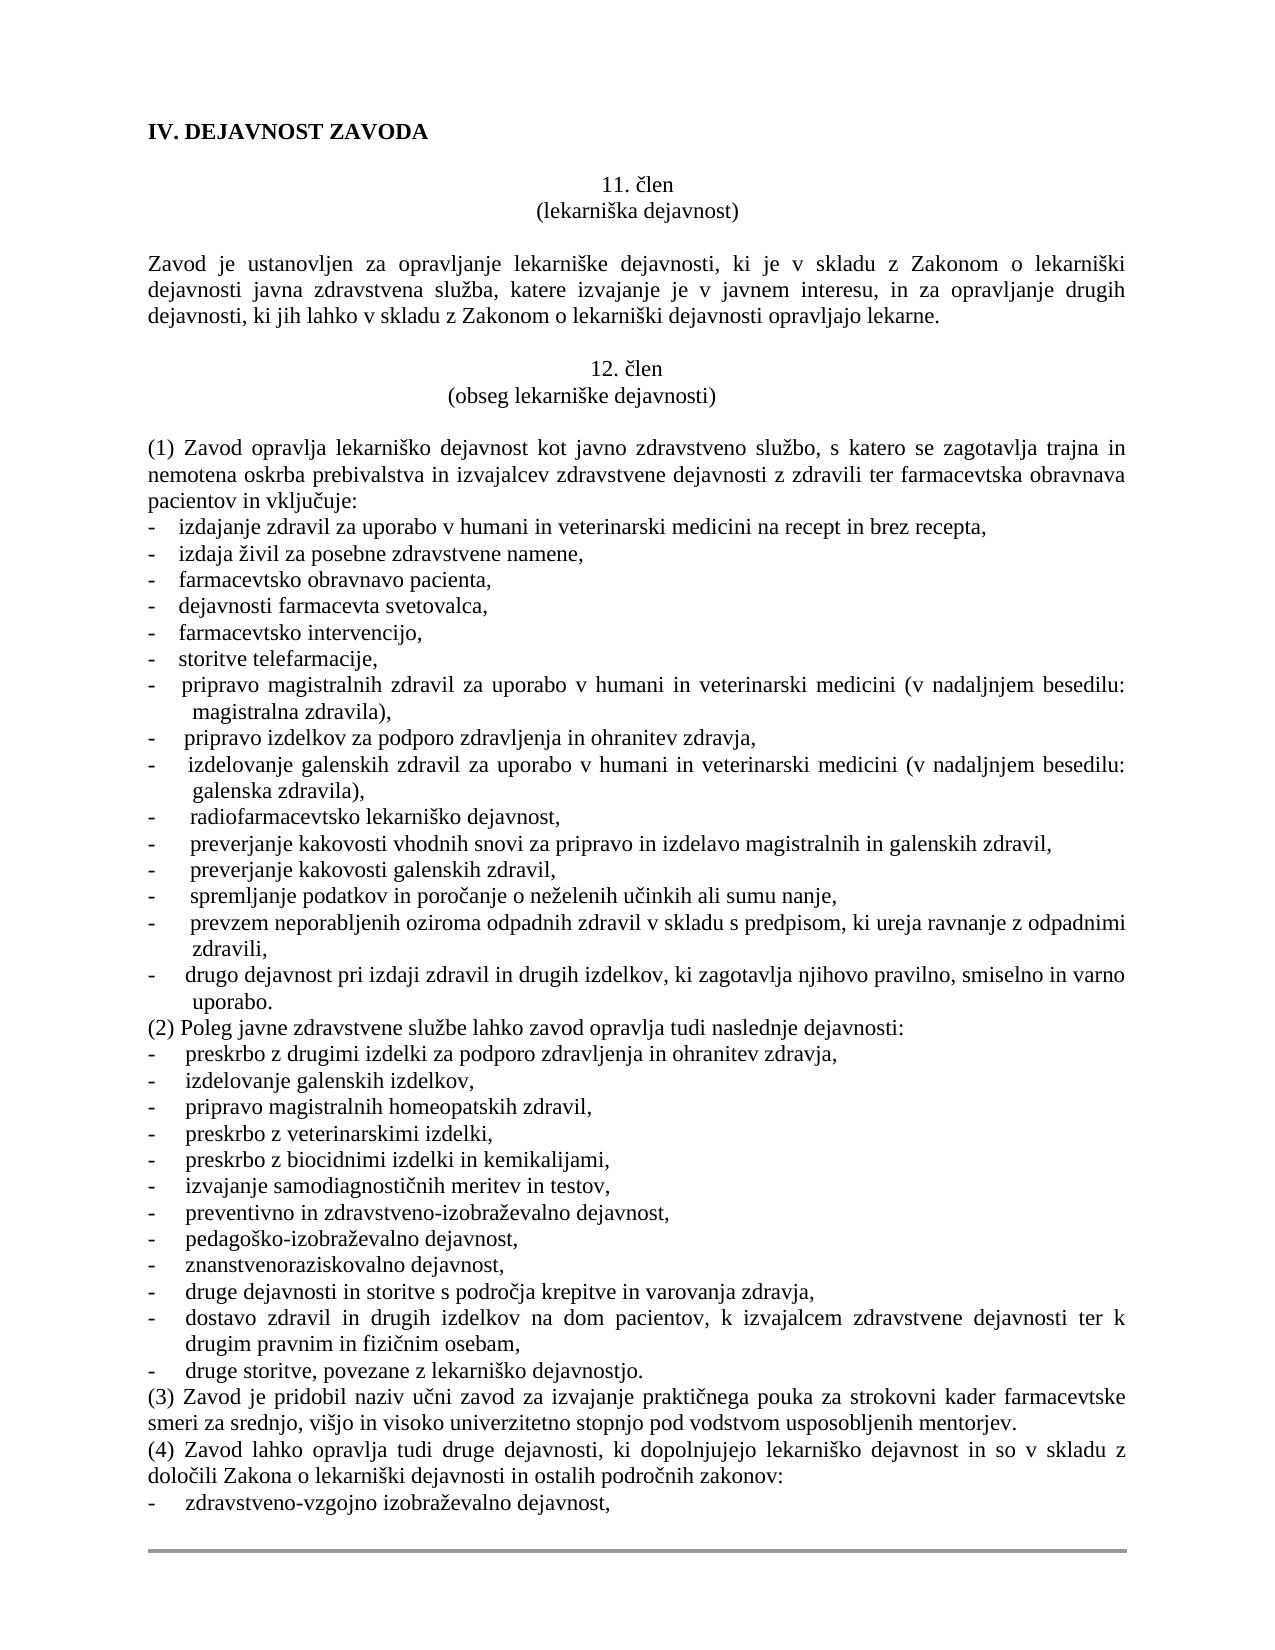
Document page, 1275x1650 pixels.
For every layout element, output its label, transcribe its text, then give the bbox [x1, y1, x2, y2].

list preskrbo z veterinarskimi izdelki, [148, 1119, 1127, 1146]
list pedagoško-izobraževalno dejavnost, [148, 1225, 1127, 1251]
text - preverjanje kakovosti vhodnih snovi za pripravo in izdelavo magistralnih in galenskih zdravil, [148, 830, 1127, 856]
text - pripravo izdelkov za podporo zdravljenja in ohranitev zdravja, [148, 724, 1127, 751]
text - storitve telefarmacije, [148, 645, 1127, 672]
text - izdaja živil za posebne zdravstvene namene, [148, 540, 1127, 566]
text - farmacevtsko obravnavo pacienta, [148, 566, 1127, 592]
text IV. DEJAVNOST ZAVODA [148, 118, 1127, 144]
list druge storitve, povezane z lekarniško dejavnostjo. [148, 1357, 1127, 1383]
text Zavod je ustanovljen za opravljanje lekarniške dejavnosti, ki je v skladu z Zakonom o lekarniški dejavnosti javna zdravstvena služba, katere izvajanje je v javnem interesu, in za opravljanje drugih dejavnosti, ki jih lahko v skladu z Zakonom o lekarniški dejavnosti opravljajo lekarne. [148, 250, 1127, 329]
text (2) Poleg javne zdravstvene službe lahko zavod opravlja tudi naslednje dejavnosti: [148, 1014, 1127, 1041]
text - farmacevtsko intervencijo, [148, 619, 1127, 645]
list druge dejavnosti in storitve s področja krepitve in varovanja zdravja, [148, 1278, 1127, 1304]
text - prevzem neporabljenih oziroma odpadnih zdravil v skladu s predpisom, ki ureja ravnanje z odpadnimi zdravili, [148, 909, 1127, 961]
list dostavo zdravil in drugih izdelkov na dom pacientov, k izvajalcem zdravstvene dejavnosti ter k drugim pravnim in fizičnim osebam, [148, 1304, 1127, 1357]
list zdravstveno-vzgojno izobraževalno dejavnost, [148, 1488, 1127, 1515]
text (obseg lekarniške dejavnosti) [148, 382, 1127, 408]
list znanstvenoraziskovalno dejavnost, [148, 1251, 1127, 1278]
list preskrbo z drugimi izdelki za podporo zdravljenja in ohranitev zdravja, [148, 1041, 1127, 1067]
text (1) Zavod opravlja lekarniško dejavnost kot javno zdravstveno službo, s katero se zagotavlja trajna in nemotena oskrba prebivalstva in izvajalcev zdravstvene dejavnosti z zdravili ter farmacevtska obravnava pacientov in vključuje: [148, 434, 1127, 513]
text (3) Zavod je pridobil naziv učni zavod za izvajanje praktičnega pouka za strokovni kader farmacevtske smeri za srednjo, višjo in visoko univerzitetno stopnjo pod vodstvom usposobljenih mentorjev. [148, 1383, 1127, 1436]
text - preverjanje kakovosti galenskih zdravil, [148, 856, 1127, 882]
text - izdajanje zdravil za uporabo v humani in veterinarski medicini na recept in brez recepta, [148, 513, 1127, 540]
text - radiofarmacevtsko lekarniško dejavnost, [148, 803, 1127, 830]
text - izdelovanje galenskih zdravil za uporabo v humani in veterinarski medicini (v nadaljnjem besedilu: galenska zdravila), [148, 751, 1127, 803]
list preskrbo z biocidnimi izdelki in kemikalijami, [148, 1146, 1127, 1172]
text 12. člen [516, 355, 1127, 382]
list izvajanje samodiagnostičnih meritev in testov, [148, 1172, 1127, 1199]
text - pripravo magistralnih zdravil za uporabo v humani in veterinarski medicini (v nadaljnjem besedilu: magistralna zdravila), [148, 672, 1127, 724]
list pripravo magistralnih homeopatskih zdravil, [148, 1093, 1127, 1119]
text (lekarniška dejavnost) [148, 197, 1127, 223]
text - spremljanje podatkov in poročanje o neželenih učinkih ali sumu nanje, [148, 882, 1127, 909]
text - drugo dejavnost pri izdaji zdravil in drugih izdelkov, ki zagotavlja njihovo pravilno, smiselno in varno uporabo. [148, 961, 1127, 1014]
text (4) Zavod lahko opravlja tudi druge dejavnosti, ki dopolnjujejo lekarniško dejavnost in so v skladu z določili Zakona o lekarniški dejavnosti in ostalih področnih zakonov: [148, 1436, 1127, 1488]
text - dejavnosti farmacevta svetovalca, [148, 592, 1127, 619]
text 11. člen [148, 171, 1127, 197]
list izdelovanje galenskih izdelkov, [148, 1067, 1127, 1093]
list preventivno in zdravstveno-izobraževalno dejavnost, [148, 1199, 1127, 1225]
